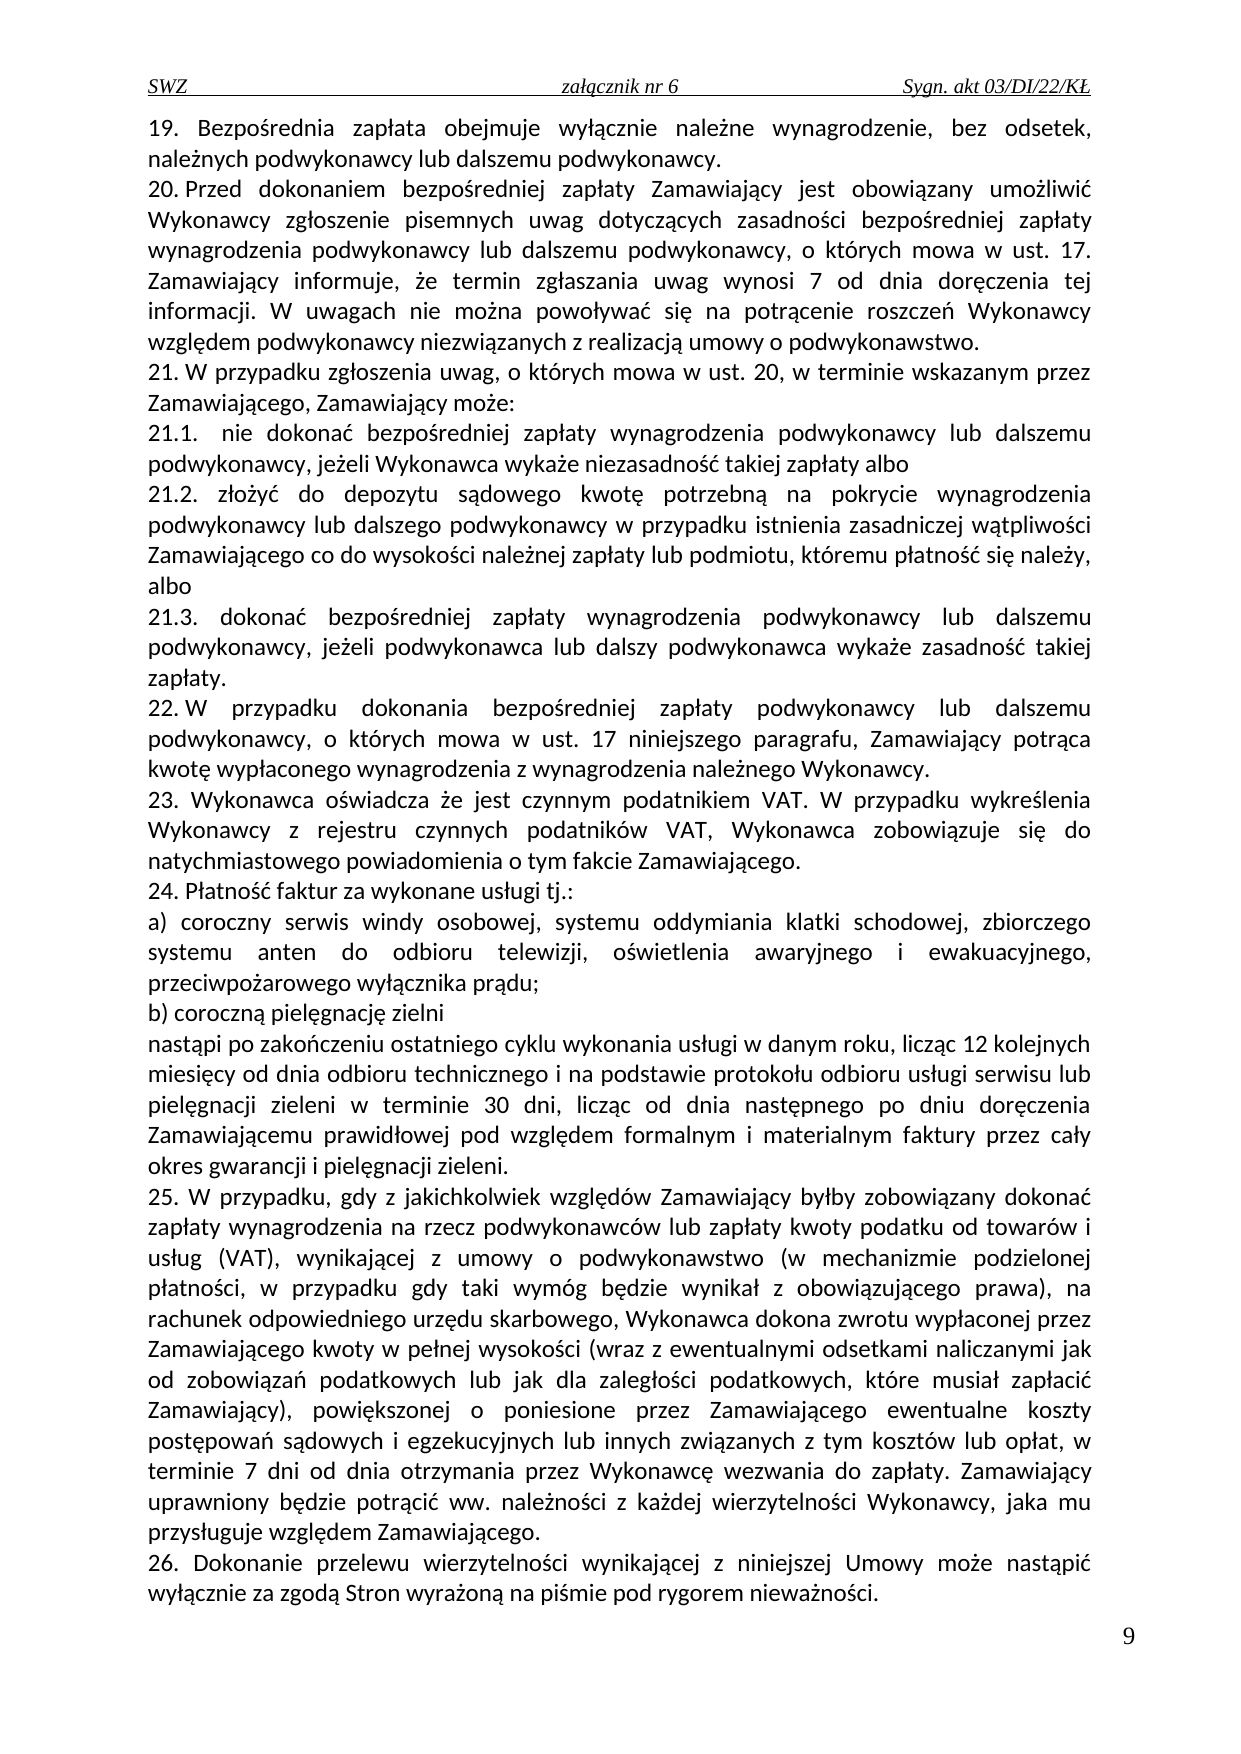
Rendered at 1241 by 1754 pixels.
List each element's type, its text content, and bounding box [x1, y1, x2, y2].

text 20. Przed dokonaniem bezpośredniej zapłaty Zamawiający jest obowiązany umożliwić Wykonawcy zgłoszenie pisemnych uwag dotyczących zasadności bezpośredniej zapłaty wynagrodzenia podwykonawcy lub dalszemu podwykonawcy, o których mowa w ust. 17. Zamawiający informuje, że termin zgłaszania uwag wynosi 7 od dnia doręczenia tej informacji. W uwagach nie można powoływać się na potrącenie roszczeń Wykonawcy względem podwykonawcy niezwiązanych z realizacją umowy o podwykonawstwo. [148, 173, 1093, 357]
list 25. W przypadku, gdy z jakichkolwiek względów Zamawiający byłby zobowiązany dokonać zapłaty wynagrodzenia na rzecz podwykonawców lub zapłaty kwoty podatku od towarów i usług (VAT), wynikającej z umowy o podwykonawstwo (w mechanizmie podzielonej płatności, w przypadku gdy taki wymóg będzie wynikał z obowiązującego prawa), na rachunek odpowiedniego urzędu skarbowego, Wykonawca dokona zwrotu wypłaconej przez Zamawiającego kwoty w pełnej wysokości (wraz z ewentualnymi odsetkami naliczanymi jak od zobowiązań podatkowych lub jak dla zaległości podatkowych, które musiał zapłacić Zamawiający), powiększonej o poniesione przez Zamawiającego ewentualne koszty postępowań sądowych i egzekucyjnych lub innych związanych z tym kosztów lub opłat, w terminie 7 dni od dnia otrzymania przez Wykonawcę wezwania do zapłaty. Zamawiający uprawniony będzie potrącić ww. należności z każdej wierzytelności Wykonawcy, jaka mu przysługuje względem Zamawiającego. [148, 1181, 1093, 1547]
text 21.1. nie dokonać bezpośredniej zapłaty wynagrodzenia podwykonawcy lub dalszemu podwykonawcy, jeżeli Wykonawca wykaże niezasadność takiej zapłaty albo [148, 418, 1093, 479]
text 22. W przypadku dokonania bezpośredniej zapłaty podwykonawcy lub dalszemu podwykonawcy, o których mowa w ust. 17 niniejszego paragrafu, Zamawiający potrąca kwotę wypłaconego wynagrodzenia z wynagrodzenia należnego Wykonawcy. [148, 692, 1093, 784]
text 21. W przypadku zgłoszenia uwag, o których mowa w ust. 20, w terminie wskazanym przez Zamawiającego, Zamawiający może: [148, 357, 1093, 418]
text 21.2. złożyć do depozytu sądowego kwotę potrzebną na pokrycie wynagrodzenia podwykonawcy lub dalszego podwykonawcy w przypadku istnienia zasadniczej wątpliwości Zamawiającego co do wysokości należnej zapłaty lub podmiotu, któremu płatność się należy, albo [148, 479, 1093, 601]
text b) coroczną pielęgnację zielni [148, 997, 1093, 1028]
text 19. Bezpośrednia zapłata obejmuje wyłącznie należne wynagrodzenie, bez odsetek, należnych podwykonawcy lub dalszemu podwykonawcy. [148, 112, 1093, 173]
text 21.3. dokonać bezpośredniej zapłaty wynagrodzenia podwykonawcy lub dalszemu podwykonawcy, jeżeli podwykonawca lub dalszy podwykonawca wykaże zasadność takiej zapłaty. [148, 601, 1093, 692]
text a) coroczny serwis windy osobowej, systemu oddymiania klatki schodowej, zbiorczego systemu anten do odbioru telewizji, oświetlenia awaryjnego i ewakuacyjnego, przeciwpożarowego wyłącznika prądu; [148, 906, 1093, 997]
text nastąpi po zakończeniu ostatniego cyklu wykonania usługi w danym roku, licząc 12 kolejnych miesięcy od dnia odbioru technicznego i na podstawie protokołu odbioru usługi serwisu lub pielęgnacji zieleni w terminie 30 dni, licząc od dnia następnego po dniu doręczenia Zamawiającemu prawidłowej pod względem formalnym i materialnym faktury przez cały okres gwarancji i pielęgnacji zieleni. [148, 1028, 1093, 1181]
list 26. Dokonanie przelewu wierzytelności wynikającej z niniejszej Umowy może nastąpić wyłącznie za zgodą Stron wyrażoną na piśmie pod rygorem nieważności. [148, 1547, 1093, 1608]
text 23. Wykonawca oświadcza że jest czynnym podatnikiem VAT. W przypadku wykreślenia Wykonawcy z rejestru czynnych podatników VAT, Wykonawca zobowiązuje się do natychmiastowego powiadomienia o tym fakcie Zamawiającego. [148, 784, 1093, 875]
text 24. Płatność faktur za wykonane usługi tj.: [148, 875, 1093, 906]
